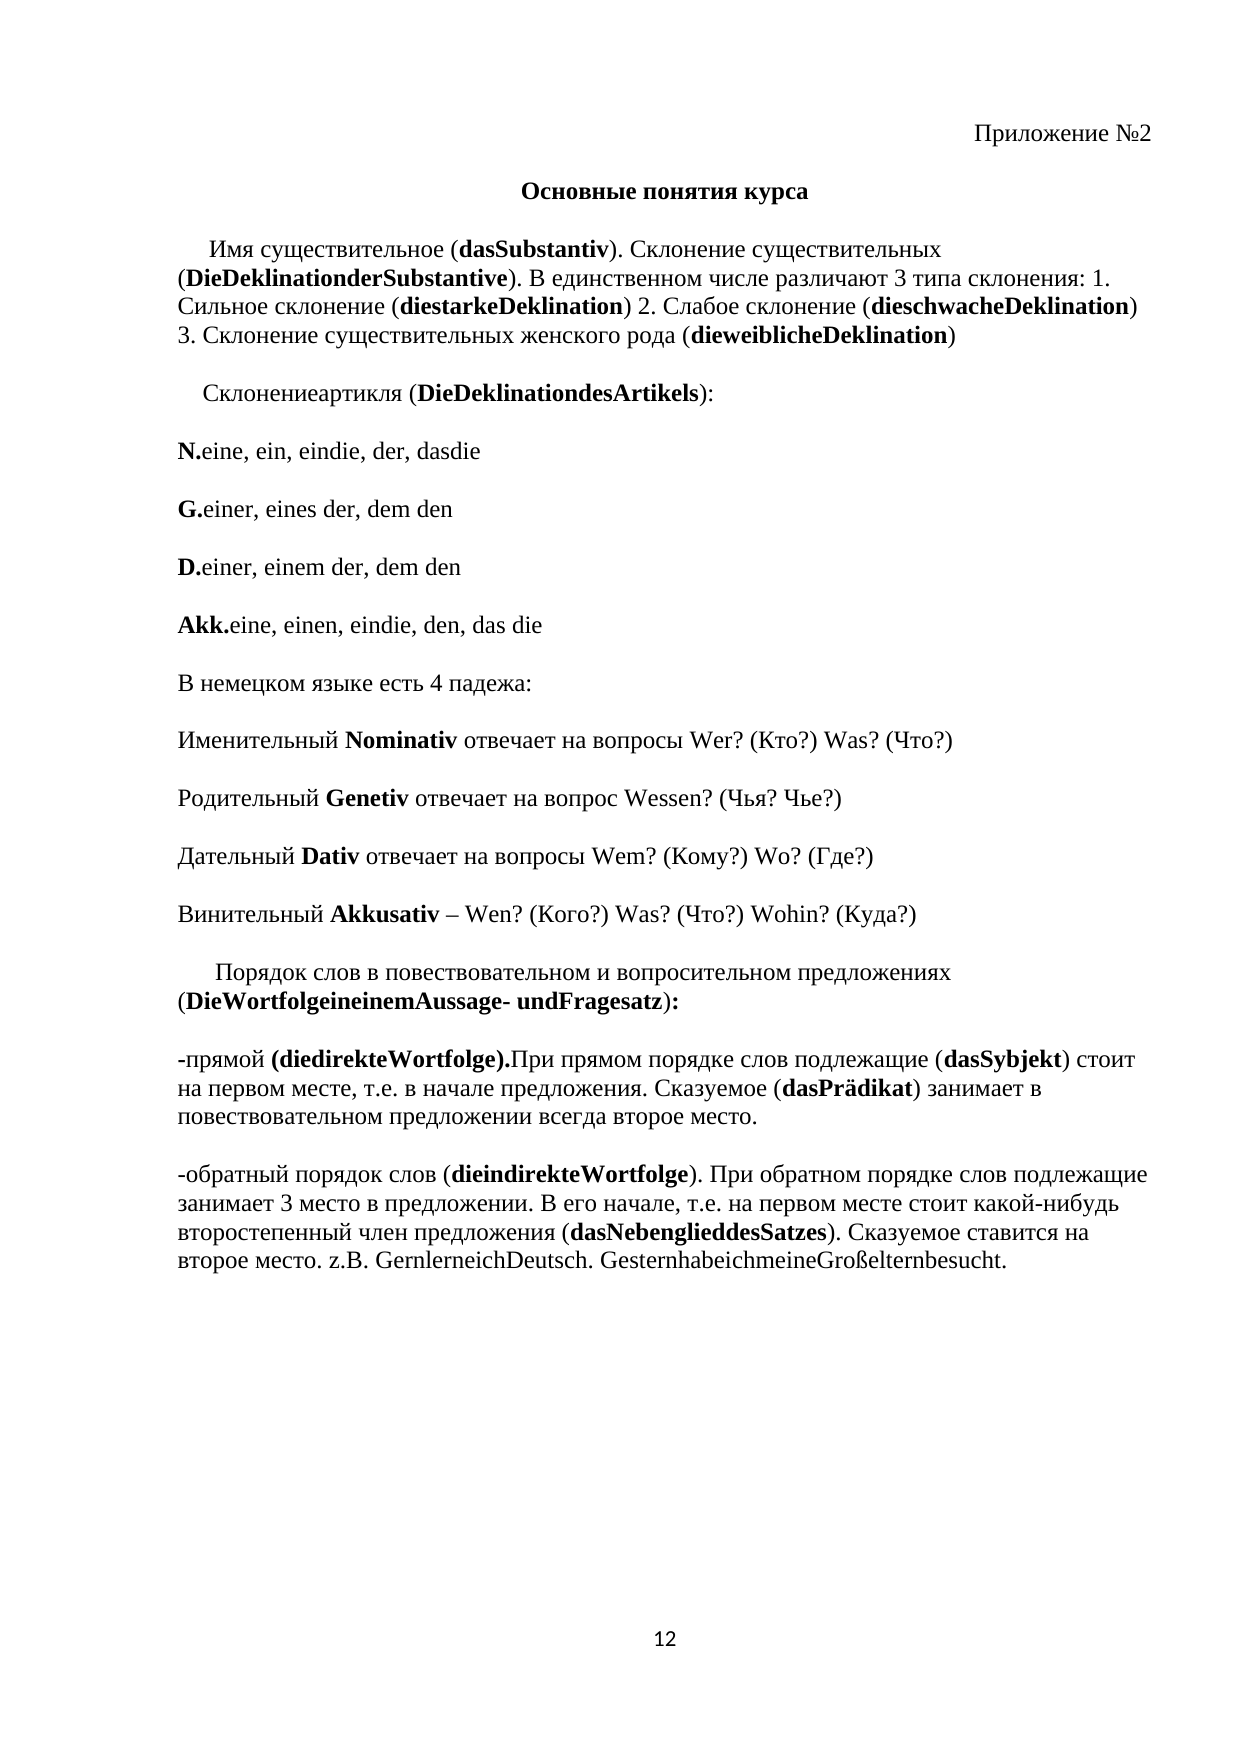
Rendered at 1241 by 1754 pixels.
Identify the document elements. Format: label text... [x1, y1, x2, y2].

text D.einer, einem der, dem den [177, 552, 1152, 581]
text -прямой (diedirekteWortfolge).При прямом порядке слов подлежащие (dasSybjekt) стоит на первом месте, т.е. в начале предложения. Сказуемое (dasPrädikat) занимает в повествовательном предложении всегда второе место. [177, 1044, 1152, 1130]
text Склонениеартикля (DieDeklinationdesArtikels): [177, 378, 1152, 407]
text N.eine, ein, eindie, der, dasdie [177, 436, 1152, 465]
text Приложение №2 [177, 118, 1152, 147]
text G.einer, eines der, dem den [177, 494, 1152, 523]
text -обратный порядок слов (dieindirekteWortfolge). При обратном порядке слов подлежащие занимает 3 место в предложении. В его начале, т.е. на первом месте стоит какой-нибудь второстепенный член предложения (dasNebenglieddesSatzes). Сказуемое ставится на второе место. z.B. GernlerneichDeutsch. GesternhabeichmeineGroßelternbesucht. [177, 1159, 1152, 1274]
text Дательный Dativ отвечает на вопросы Wem? (Кому?) Wo? (Где?) [177, 841, 1152, 870]
text Имя существительное (dasSubstantiv). Склонение существительных (DieDeklinationderSubstantive). В единственном числе различают 3 типа склонения: 1. Сильное склонение (diestarkeDeklination) 2. Слабое склонение (dieschwacheDeklination) 3. Склонение существительных женского рода (dieweiblicheDeklination) [177, 234, 1152, 349]
text Именительный Nominativ отвечает на вопросы Wer? (Кто?) Was? (Что?) [177, 726, 1152, 754]
text Винительный Akkusativ – Wen? (Кого?) Was? (Что?) Wohin? (Куда?) [177, 899, 1152, 928]
text Основные понятия курса [177, 176, 1152, 205]
text Родительный Genetiv отвечает на вопрос Wessen? (Чья? Чье?) [177, 783, 1152, 812]
text Akk.еine, einen, eindie, den, das die [177, 610, 1152, 638]
text Порядок слов в повествовательном и вопросительном предложениях (DieWortfolgeineinemAussage- undFragesatz): [177, 957, 1152, 1015]
text В немецком языке есть 4 падежа: [177, 668, 1152, 696]
